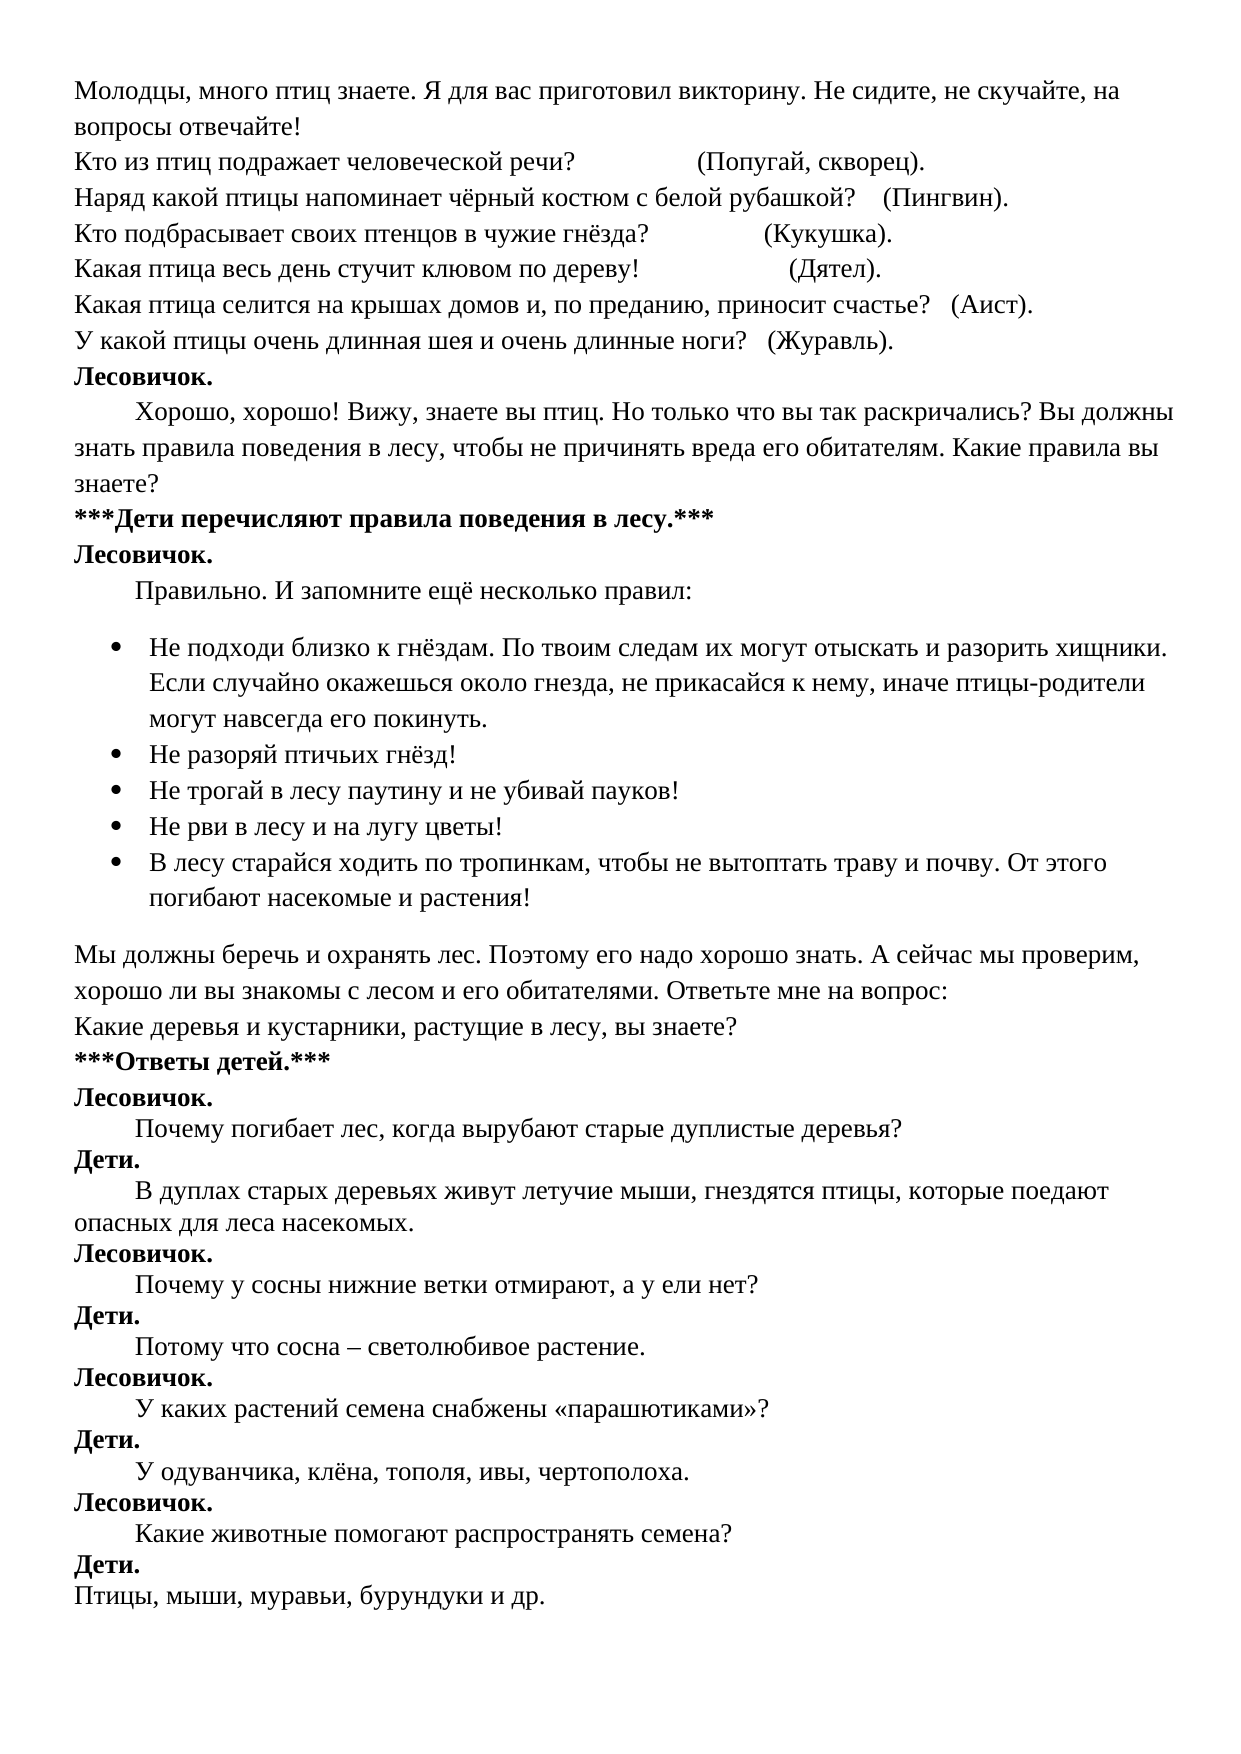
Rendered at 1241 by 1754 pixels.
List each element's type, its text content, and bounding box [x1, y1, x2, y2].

text У каких растений семена снабжены «парашютиками»? [74, 1392, 1196, 1424]
text Какие животные помогают распространять семена? [74, 1517, 1196, 1548]
text Правильно. И запомните ещё несколько правил: [74, 574, 1196, 605]
text Лесовичок. [74, 1361, 1196, 1392]
list В лесу старайся ходить по тропинкам, чтобы не вытоптать траву и почву. От этого погибают насекомые и растения! [111, 846, 1196, 913]
text Птицы, мыши, муравьи, бурундуки и др. [74, 1579, 1196, 1611]
text ***Дети перечисляют правила поведения в лесу.*** [74, 503, 1196, 534]
text Лесовичок. [74, 1081, 1196, 1112]
list Не рви в лесу и на лугу цветы! [111, 810, 1196, 841]
text Лесовичок. [74, 360, 1196, 391]
text Почему погибает лес, когда вырубают старые дуплистые деревья? [74, 1112, 1196, 1143]
text В дуплах старых деревьях живут летучие мыши, гнездятся птицы, которые поедают опасных для леса насекомых. [74, 1174, 1196, 1237]
list Не трогай в лесу паутину и не убивай пауков! [111, 774, 1196, 805]
text Какие деревья и кустарники, растущие в лесу, вы знаете? [74, 1009, 1196, 1041]
text Дети. [74, 1424, 1196, 1455]
text Потому что сосна – светолюбивое растение. [74, 1330, 1196, 1361]
text Кто из птиц подражает человеческой речи? (Попугай, скворец). [74, 145, 1196, 176]
text Наряд какой птицы напоминает чёрный костюм с белой рубашкой? (Пингвин). [74, 181, 1196, 212]
text Хорошо, хорошо! Вижу, знаете вы птиц. Но только что вы так раскричались? Вы должны знать правила поведения в лесу, чтобы не причинять вреда его обитателям. Какие правила вы знаете? [74, 395, 1196, 498]
text У одуванчика, клёна, тополя, ивы, чертополоха. [74, 1455, 1196, 1486]
text Лесовичок. [74, 1486, 1196, 1517]
text Мы должны беречь и охранять лес. Поэтому его надо хорошо знать. А сейчас мы проверим, хорошо ли вы знакомы с лесом и его обитателями. Ответьте мне на вопрос: [74, 938, 1196, 1005]
text ***Ответы детей.*** [74, 1045, 1196, 1076]
list Не разоряй птичьих гнёзд! [111, 738, 1196, 769]
text Почему у сосны нижние ветки отмирают, а у ели нет? [74, 1268, 1196, 1299]
text У какой птицы очень длинная шея и очень длинные ноги? (Журавль). [74, 324, 1196, 355]
text Лесовичок. [74, 1237, 1196, 1268]
text Кто подбрасывает своих птенцов в чужие гнёзда? (Кукушка). [74, 217, 1196, 248]
text Дети. [74, 1548, 1196, 1579]
text Лесовичок. [74, 538, 1196, 569]
text Дети. [74, 1143, 1196, 1174]
text Какая птица селится на крышах домов и, по преданию, приносит счастье? (Аист). [74, 288, 1196, 319]
text Молодцы, много птиц знаете. Я для вас приготовил викторину. Не сидите, не скучайте, на вопросы отвечайте! [74, 74, 1196, 141]
text Дети. [74, 1299, 1196, 1330]
text Какая птица весь день стучит клювом по дереву! (Дятел). [74, 252, 1196, 284]
list Не подходи близко к гнёздам. По твоим следам их могут отыскать и разорить хищники. Если случайно окажешься около гнезда, не прикасайся к нему, иначе птицы-родители могут навсегда его покинуть. [111, 631, 1196, 733]
